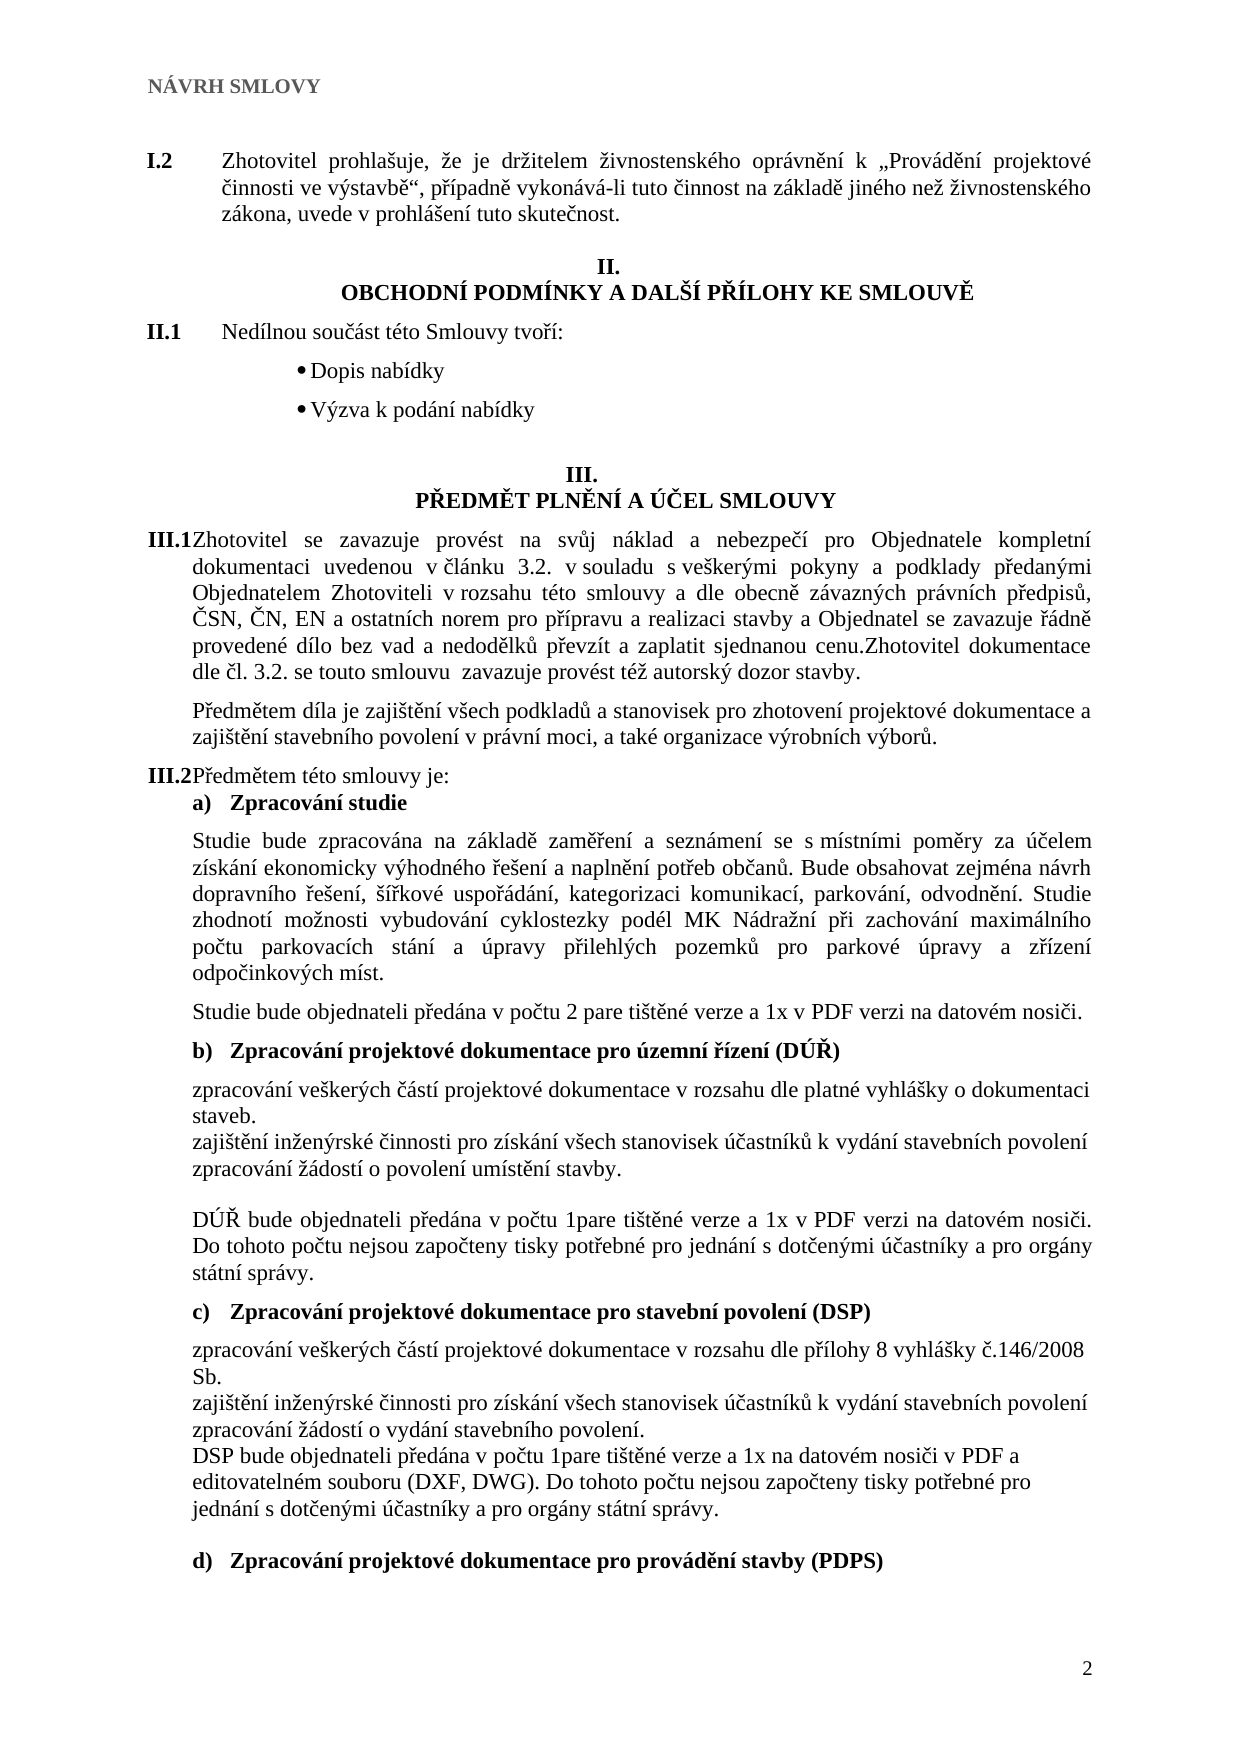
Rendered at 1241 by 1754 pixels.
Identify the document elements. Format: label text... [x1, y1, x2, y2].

list Zpracování projektové dokumentace pro územní řízení (DÚŘ) [192, 1037, 1093, 1063]
list Nedílnou součást této Smlouvy tvoří: [146, 318, 1093, 344]
text Studie bude objednateli předána v počtu 2 pare tištěné verze a 1x v PDF verzi na datovém nosiči. [192, 998, 1093, 1024]
list Zhotovitel prohlašuje, že je držitelem živnostenského oprávnění k „Provádění projektové činnosti ve výstavbě“, případně vykonává-li tuto činnost na základě jiného než živnostenského zákona, uvede v prohlášení tuto skutečnost. [146, 148, 1093, 227]
list Zpracování projektové dokumentace pro provádění stavby (PDPS) [192, 1547, 1093, 1574]
text DSP bude objednateli předána v počtu 1pare tištěné verze a 1x na datovém nosiči v PDF a editovatelném souboru (DXF, DWG). Do tohoto počtu nejsou započteny tisky potřebné pro jednání s dotčenými účastníky a pro orgány státní správy. [192, 1442, 1093, 1521]
text zajištění inženýrské činnosti pro získání všech stanovisek účastníků k vydání stavebních povolení [192, 1389, 1093, 1416]
list Předmětem této smlouvy je: [148, 762, 1093, 788]
text zajištění inženýrské činnosti pro získání všech stanovisek účastníků k vydání stavebních povolení [192, 1128, 1093, 1155]
text PŘEDMĚT PLNĚNÍ A ÚČEL SMLOUVY [148, 487, 1093, 514]
list Výzva k podání nabídky [298, 396, 1093, 422]
text zpracování veškerých částí projektové dokumentace v rozsahu dle platné vyhlášky o dokumentaci staveb. [192, 1076, 1093, 1128]
text zpracování žádostí o povolení umístění stavby. [192, 1155, 1093, 1181]
text DÚŘ bude objednateli předána v počtu 1pare tištěné verze a 1x v PDF verzi na datovém nosiči. Do tohoto počtu nejsou započteny tisky potřebné pro jednání s dotčenými účastníky a pro orgány státní správy. [192, 1206, 1093, 1285]
list Zpracování projektové dokumentace pro stavební povolení (DSP) [192, 1298, 1093, 1324]
list OBCHODNÍ PODMÍNKY A DALŠÍ PŘÍLOHY KE SMLOUVĚ [185, 253, 1093, 306]
text zpracování veškerých částí projektové dokumentace v rozsahu dle přílohy 8 vyhlášky č.146/2008 Sb. [192, 1337, 1093, 1389]
list Zpracování studie [192, 788, 1093, 815]
list Zhotovitel se zavazuje provést na svůj náklad a nebezpečí pro Objednatele kompletní dokumentaci uvedenou v článku 3.2. v souladu s veškerými pokyny a podklady předanými Objednatelem Zhotoviteli v rozsahu této smlouvy a dle obecně závazných právních předpisů, ČSN, ČN, EN a ostatních norem pro přípravu a realizaci stavby a Objednatel se zavazuje řádně provedené dílo bez vad a nedodělků převzít a zaplatit sjednanou cenu.Zhotovitel dokumentace dle čl. 3.2. se touto smlouvu zavazuje provést též autorský dozor stavby. [148, 526, 1093, 684]
text zpracování žádostí o vydání stavebního povolení. [192, 1416, 1093, 1442]
list Dopis nabídky [298, 357, 1093, 383]
text Předmětem díla je zajištění všech podkladů a stanovisek pro zhotovení projektové dokumentace a zajištění stavebního povolení v právní moci, a také organizace výrobních výborů. [192, 697, 1093, 750]
text Studie bude zpracována na základě zaměření a seznámení se s místními poměry za účelem získání ekonomicky výhodného řešení a naplnění potřeb občanů. Bude obsahovat zejména návrh dopravního řešení, šířkové uspořádání, kategorizaci komunikací, parkování, odvodnění. Studie zhodnotí možnosti vybudování cyklostezky podél MK Nádražní při zachování maximálního počtu parkovacích stání a úpravy přilehlých pozemků pro parkové úpravy a zřízení odpočinkových míst. [192, 827, 1093, 986]
